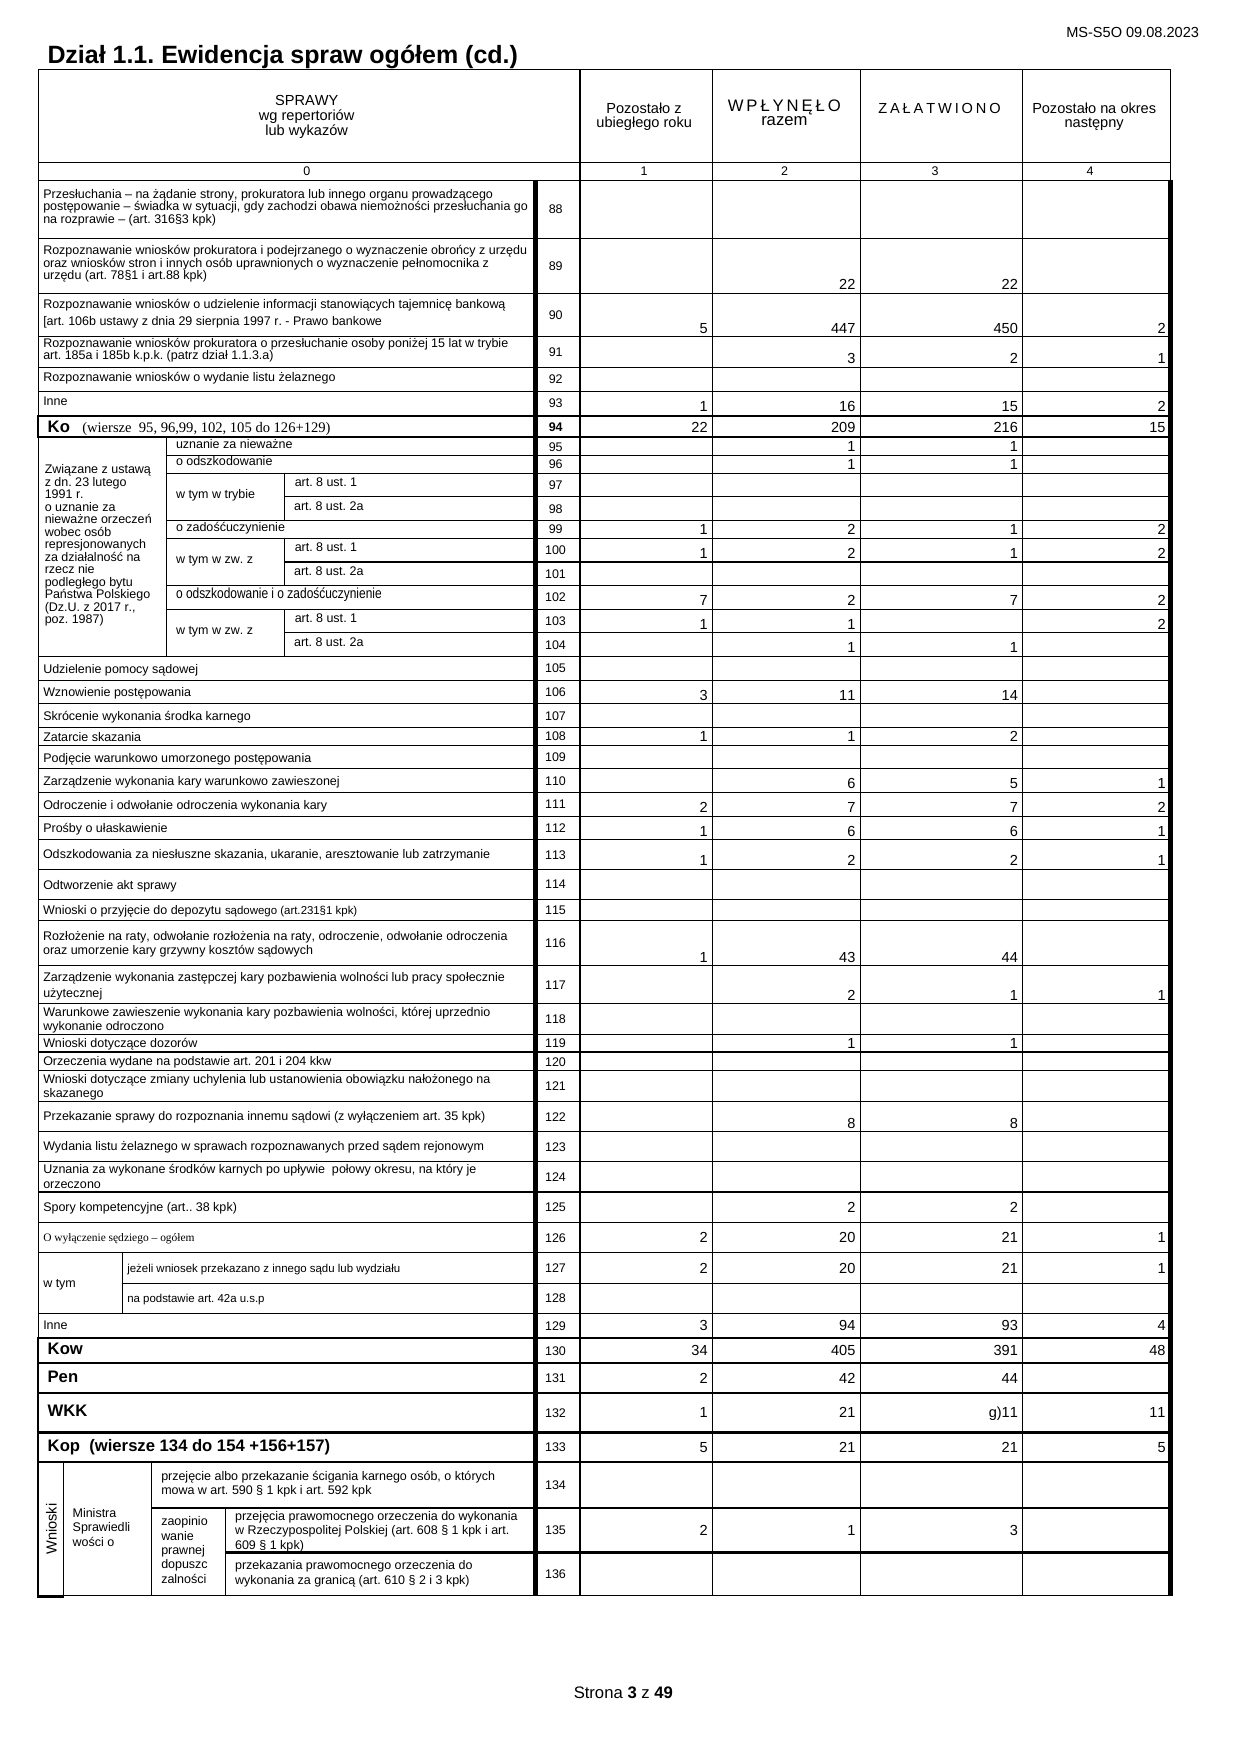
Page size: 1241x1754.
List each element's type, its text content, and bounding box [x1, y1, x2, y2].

table_cell [581, 337, 712, 367]
table_cell 88 [538, 181, 579, 238]
table_cell Rozpoznawanie wniosków prokuratora o przesłuchanie osoby poniżej 15 lat w trybie art. 185a i 185b k.p.k. (patrz dział 1.1.3.a) [39, 337, 533, 367]
table_cell [581, 900, 712, 920]
table_cell 1 [581, 392, 712, 415]
subtitle Dział 1.1. Ewidencja spraw ogółem (cd.) [47, 40, 1190, 69]
table_cell [581, 769, 712, 792]
table_cell [1023, 728, 1168, 745]
table_cell 4 [1023, 1314, 1168, 1337]
table_cell 5 [581, 294, 712, 336]
table_cell Podjęcie warunkowo umorzonego postępowania [39, 746, 533, 768]
table_cell [861, 870, 1022, 898]
table_cell Rozłożenie na raty, odwołanie rozłożenia na raty, odroczenie, odwołanie odroczenia oraz umorzenie kary grzywny kosztów sądowych [39, 921, 533, 965]
table_cell [861, 1162, 1022, 1191]
table_cell 2 [1023, 610, 1168, 632]
table_cell [861, 1132, 1022, 1161]
table_cell 1 [581, 521, 712, 538]
table_cell 1 [861, 539, 1022, 561]
table_cell 2 [581, 1509, 712, 1551]
table_cell 135 [538, 1509, 579, 1551]
table_cell 1 [861, 456, 1022, 473]
table_cell 95 [538, 438, 579, 455]
table_cell [713, 497, 860, 520]
table_cell 97 [538, 474, 579, 496]
table_cell 6 [713, 769, 860, 792]
table_cell 129 [538, 1314, 579, 1337]
table_cell 119 [538, 1035, 579, 1051]
table_cell 109 [538, 746, 579, 768]
table_cell [1023, 746, 1168, 768]
table_cell [581, 181, 712, 238]
table_cell 22 [713, 239, 860, 293]
table_cell Ministra Sprawiedliwości o [64, 1463, 151, 1595]
table_cell [581, 438, 712, 455]
table_cell 2 [713, 840, 860, 869]
table_cell [861, 1004, 1022, 1034]
table_cell 2 [713, 966, 860, 1003]
table_cell [1023, 1364, 1168, 1392]
table_cell zaopiniowanie prawnej dopuszczalności [152, 1509, 225, 1595]
table_cell 6 [713, 817, 860, 839]
table_cell 98 [538, 497, 579, 520]
table_cell art. 8 ust. 1 [285, 539, 533, 561]
table_cell 3 [581, 681, 712, 703]
table_cell 125 [538, 1193, 579, 1222]
table_cell 93 [861, 1314, 1022, 1337]
table_cell 405 [713, 1339, 860, 1362]
table_cell w tym w zw. z [167, 539, 284, 585]
table_cell Kop (wiersze 134 do 154 +156+157) [39, 1434, 533, 1461]
table_cell Skrócenie wykonania środka karnego [39, 704, 533, 727]
table_cell Udzielenie pomocy sądowej [39, 657, 533, 679]
table_cell 44 [861, 1364, 1022, 1392]
table_cell [713, 1004, 860, 1034]
table_cell [713, 474, 860, 496]
table_cell [713, 1053, 860, 1070]
table_cell 16 [713, 392, 860, 415]
table_cell [581, 563, 712, 585]
table_cell [581, 1554, 712, 1595]
table_cell [1023, 1463, 1168, 1507]
table_cell art. 8 ust. 2a [285, 563, 533, 585]
table_cell [861, 1284, 1022, 1313]
table_cell [713, 563, 860, 585]
table_header ZAŁATWIONO [861, 70, 1022, 162]
table_cell na podstawie art. 42a u.s.p [123, 1284, 533, 1313]
table_cell [713, 870, 860, 898]
table_cell 1 [581, 1394, 712, 1431]
table_cell [713, 1463, 860, 1507]
table_cell Inne [39, 1314, 533, 1337]
table_cell 2 [1023, 539, 1168, 561]
table_cell 136 [538, 1554, 579, 1595]
table_cell [1023, 1035, 1168, 1051]
table_cell 20 [713, 1223, 860, 1252]
table_cell 1 [581, 163, 712, 179]
table_cell [713, 900, 860, 920]
table_cell 21 [861, 1434, 1022, 1461]
table_cell 0 [39, 163, 579, 179]
table_cell [581, 239, 712, 293]
table_cell [1023, 456, 1168, 473]
table_cell 1 [861, 1035, 1022, 1051]
table_cell 114 [538, 870, 579, 898]
table_cell 8 [861, 1102, 1022, 1131]
table_cell [1023, 474, 1168, 496]
table_cell Orzeczenia wydane na podstawie art. 201 i 204 kkw [39, 1053, 533, 1070]
table_cell 1 [713, 456, 860, 473]
table_cell Zarządzenie wykonania kary warunkowo zawieszonej [39, 769, 533, 792]
table_cell 34 [581, 1339, 712, 1362]
table_cell Inne [39, 392, 533, 415]
table_cell Wnioski dotyczące dozorów [39, 1035, 533, 1051]
table_cell Odtworzenie akt sprawy [39, 870, 533, 898]
table_cell w tym w zw. z [167, 610, 284, 656]
table_cell 1 [581, 539, 712, 561]
table_cell art. 8 ust. 2a [285, 497, 533, 520]
table_cell 131 [538, 1364, 579, 1392]
table_cell 117 [538, 966, 579, 1003]
table_cell [1023, 239, 1168, 293]
table_cell 7 [581, 586, 712, 609]
table_cell uznanie za nieważne [167, 438, 533, 455]
table_cell 7 [713, 793, 860, 816]
table_cell [1023, 681, 1168, 703]
table_cell [861, 1554, 1022, 1595]
table_cell 7 [861, 793, 1022, 816]
table_cell Prośby o ułaskawienie [39, 817, 533, 839]
table_cell 2 [1023, 793, 1168, 816]
table_cell [713, 746, 860, 768]
table_cell Rozpoznawanie wniosków o wydanie listu żelaznego [39, 368, 533, 391]
table_cell [581, 746, 712, 768]
table_cell [581, 657, 712, 679]
table_cell 11 [1023, 1394, 1168, 1431]
table_cell 121 [538, 1071, 579, 1101]
table_cell [861, 474, 1022, 496]
table_cell 2 [713, 586, 860, 609]
table_cell 1 [861, 966, 1022, 1003]
table_cell przekazania prawomocnego orzeczenia do wykonania za granicą (art. 610 § 2 i 3 kpk) [226, 1554, 533, 1595]
table_cell 124 [538, 1162, 579, 1191]
table_cell art. 8 ust. 1 [285, 474, 533, 496]
table_cell [581, 456, 712, 473]
table_cell 106 [538, 681, 579, 703]
table_cell 5 [581, 1434, 712, 1461]
table_cell 130 [538, 1339, 579, 1362]
table_cell 209 [713, 417, 860, 436]
table_cell 20 [713, 1253, 860, 1283]
table_cell 132 [538, 1394, 579, 1431]
table_cell [1023, 900, 1168, 920]
table_cell 111 [538, 793, 579, 816]
table_cell [861, 1053, 1022, 1070]
table_cell w tym w trybie [167, 474, 284, 520]
table_cell 2 [581, 793, 712, 816]
table_cell 2 [581, 1253, 712, 1283]
table_cell 123 [538, 1132, 579, 1161]
table_cell 1 [713, 610, 860, 632]
table_cell g)11 [861, 1394, 1022, 1431]
table_cell 8 [713, 1102, 860, 1131]
table_cell 112 [538, 817, 579, 839]
table_cell 42 [713, 1364, 860, 1392]
table_cell 2 [713, 521, 860, 538]
table_cell [581, 474, 712, 496]
table_cell 15 [861, 392, 1022, 415]
table_cell 91 [538, 337, 579, 367]
table_header SPRAWY wg repertoriów lub wykazów [39, 70, 579, 162]
table_cell [581, 1193, 712, 1222]
table_cell 1 [1023, 1223, 1168, 1252]
table_cell Rozpoznawanie wniosków o udzielenie informacji stanowiących tajemnicę bankową [art. 106b ustawy z dnia 29 sierpnia 1997 r. - Prawo bankowe [39, 294, 533, 336]
table_cell 2 [713, 163, 860, 179]
table_cell [861, 610, 1022, 632]
table_cell WKK [39, 1394, 533, 1431]
table_cell [861, 181, 1022, 238]
table_cell 2 [713, 539, 860, 561]
table_cell 94 [713, 1314, 860, 1337]
table_cell 99 [538, 521, 579, 538]
table_cell Wydania listu żelaznego w sprawach rozpoznawanych przed sądem rejonowym [39, 1132, 533, 1161]
table_cell 2 [713, 1193, 860, 1222]
table_cell 103 [538, 610, 579, 632]
table_cell 1 [1023, 1253, 1168, 1283]
table_cell [1023, 368, 1168, 391]
table_cell 43 [713, 921, 860, 965]
table_cell o odszkodowanie [167, 456, 533, 473]
table_cell 1 [713, 438, 860, 455]
table_cell [861, 563, 1022, 585]
table_cell [581, 1463, 712, 1507]
table_cell 2 [1023, 521, 1168, 538]
table_cell 2 [861, 728, 1022, 745]
table_cell przejęcia prawomocnego orzeczenia do wykonania w Rzeczypospolitej Polskiej (art. 608 § 1 kpk i art. 609 § 1 kpk) [226, 1509, 533, 1551]
table_cell [1023, 1554, 1168, 1595]
table_cell [713, 1132, 860, 1161]
table_cell [581, 1132, 712, 1161]
table_cell 2 [1023, 586, 1168, 609]
table_cell [581, 633, 712, 656]
table_cell 22 [861, 239, 1022, 293]
table_cell 5 [861, 769, 1022, 792]
table_cell [861, 368, 1022, 391]
table_cell Wznowienie postępowania [39, 681, 533, 703]
table_cell 110 [538, 769, 579, 792]
table_cell 2 [581, 1364, 712, 1392]
table_cell art. 8 ust. 1 [285, 610, 533, 632]
table_cell [1023, 704, 1168, 727]
table_cell Przekazanie sprawy do rozpoznania innemu sądowi (z wyłączeniem art. 35 kpk) [39, 1102, 533, 1131]
table_cell Spory kompetencyjne (art.. 38 kpk) [39, 1193, 533, 1222]
table_cell Wnioski [39, 1463, 63, 1595]
table_cell Warunkowe zawieszenie wykonania kary pozbawienia wolności, której uprzednio wykonanie odroczono [39, 1004, 533, 1034]
table_cell 447 [713, 294, 860, 336]
table_header Pozostało na okres następny [1023, 70, 1170, 162]
table_cell [1023, 1132, 1168, 1161]
table_cell [581, 1071, 712, 1101]
table_cell 1 [1023, 817, 1168, 839]
table_cell [1023, 1284, 1168, 1313]
table_cell 94 [538, 417, 579, 436]
table_cell 96 [538, 456, 579, 473]
table_cell Wnioski dotyczące zmiany uchylenia lub ustanowienia obowiązku nałożonego na skazanego [39, 1071, 533, 1101]
table_cell 21 [713, 1434, 860, 1461]
table_cell Uznania za wykonane środków karnych po upływie połowy okresu, na który je orzeczono [39, 1162, 533, 1191]
table_cell Wnioski o przyjęcie do depozytu sądowego (art.231§1 kpk) [39, 900, 533, 920]
table_cell 48 [1023, 1339, 1168, 1362]
table_header Pozostało z ubiegłego roku [581, 70, 712, 162]
table_cell 6 [861, 817, 1022, 839]
table_cell 1 [581, 610, 712, 632]
table_cell 1 [713, 728, 860, 745]
table_cell [1023, 657, 1168, 679]
table_cell 22 [581, 417, 712, 436]
table_cell 44 [861, 921, 1022, 965]
table_cell [1023, 181, 1168, 238]
table_cell 2 [1023, 294, 1168, 336]
table_cell 108 [538, 728, 579, 745]
table_cell Pen [39, 1364, 533, 1392]
table_cell [581, 1162, 712, 1191]
table_cell o zadośćuczynienie [167, 521, 533, 538]
table_cell [713, 1284, 860, 1313]
table_cell 5 [1023, 1434, 1168, 1461]
table_cell [1023, 1004, 1168, 1034]
table_cell Zatarcie skazania [39, 728, 533, 745]
table_cell [581, 966, 712, 1003]
table_cell 115 [538, 900, 579, 920]
table_cell [1023, 563, 1168, 585]
table_cell 1 [861, 521, 1022, 538]
table_cell 3 [861, 163, 1022, 179]
table_cell 2 [861, 337, 1022, 367]
table_cell [581, 1284, 712, 1313]
table_cell Odszkodowania za niesłuszne skazania, ukaranie, aresztowanie lub zatrzymanie [39, 840, 533, 869]
table_cell 118 [538, 1004, 579, 1034]
table_cell 21 [713, 1394, 860, 1431]
table_cell [861, 497, 1022, 520]
table_cell 134 [538, 1463, 579, 1507]
table_cell 105 [538, 657, 579, 679]
table_cell [581, 1053, 712, 1070]
table_cell 133 [538, 1434, 579, 1461]
table_cell [1023, 1102, 1168, 1131]
table_cell [581, 497, 712, 520]
table_cell [1023, 1071, 1168, 1101]
table_cell [713, 181, 860, 238]
table_cell art. 8 ust. 2a [285, 633, 533, 656]
table_cell [1023, 497, 1168, 520]
table_cell [581, 368, 712, 391]
table_cell [713, 1071, 860, 1101]
table_cell 89 [538, 239, 579, 293]
table_cell 2 [1023, 392, 1168, 415]
table_cell 100 [538, 539, 579, 561]
table_cell Ko (wiersze 95, 96,99, 102, 105 do 126+129) [39, 417, 533, 436]
table_cell O wyłączenie sędziego – ogółem [39, 1223, 533, 1252]
table_cell 101 [538, 563, 579, 585]
table_cell Odroczenie i odwołanie odroczenia wykonania kary [39, 793, 533, 816]
table_cell 1 [713, 1035, 860, 1051]
table_cell [1023, 1053, 1168, 1070]
table_cell [1023, 921, 1168, 965]
table_cell 3 [713, 337, 860, 367]
table_cell [861, 704, 1022, 727]
table_cell 104 [538, 633, 579, 656]
table_cell 1 [713, 1509, 860, 1551]
table_cell w tym [39, 1253, 122, 1313]
table_cell 107 [538, 704, 579, 727]
table_cell 102 [538, 586, 579, 609]
table_cell 1 [861, 633, 1022, 656]
table_cell [1023, 870, 1168, 898]
table_cell [713, 1162, 860, 1191]
table_cell [861, 746, 1022, 768]
table_cell [1023, 633, 1168, 656]
table_cell [1023, 1162, 1168, 1191]
table_cell [581, 870, 712, 898]
table_cell [713, 704, 860, 727]
table_cell [861, 657, 1022, 679]
table_cell [713, 1554, 860, 1595]
table_cell [581, 704, 712, 727]
table_cell [1023, 438, 1168, 455]
table_cell 1 [581, 728, 712, 745]
table_cell 4 [1023, 163, 1170, 179]
table_cell 116 [538, 921, 579, 965]
table_cell [861, 900, 1022, 920]
table_cell [581, 1102, 712, 1131]
table_cell [713, 368, 860, 391]
table_cell 11 [713, 681, 860, 703]
table_cell 391 [861, 1339, 1022, 1362]
table_cell 1 [861, 438, 1022, 455]
table_cell 21 [861, 1253, 1022, 1283]
table_cell 2 [861, 1193, 1022, 1222]
table_cell 90 [538, 294, 579, 336]
table_cell 1 [1023, 769, 1168, 792]
table_cell o odszkodowanie i o zadośćuczynienie [167, 586, 533, 609]
table_cell 7 [861, 586, 1022, 609]
table_cell 1 [581, 840, 712, 869]
table_cell Zarządzenie wykonania zastępczej kary pozbawienia wolności lub pracy społecznie użytecznej [39, 966, 533, 1003]
table_cell 93 [538, 392, 579, 415]
table_cell 1 [581, 921, 712, 965]
table_cell 127 [538, 1253, 579, 1283]
table_cell 92 [538, 368, 579, 391]
table_cell [581, 1035, 712, 1051]
table_cell [581, 1004, 712, 1034]
table_header WPŁYNĘŁO razem [713, 70, 860, 162]
table_cell 2 [861, 840, 1022, 869]
table_cell 15 [1023, 417, 1168, 436]
table_cell 3 [861, 1509, 1022, 1551]
table_cell Przesłuchania – na żądanie strony, prokuratora lub innego organu prowadzącego postępowanie – świadka w sytuacji, gdy zachodzi obawa niemożności przesłuchania go na rozprawie – (art. 316§3 kpk) [39, 181, 533, 238]
table_cell [1023, 1193, 1168, 1222]
table_cell 1 [713, 633, 860, 656]
table_cell Związane z ustawą z dn. 23 lutego 1991 r. o uznanie za nieważne orzeczeń wobec osób represjonowanych za działalność na rzecz nie podległego bytu Państwa Polskiego (Dz.U. z 2017 r., poz. 1987) [39, 438, 166, 656]
table_cell 128 [538, 1284, 579, 1313]
table_cell Kow [39, 1339, 533, 1362]
table_cell 126 [538, 1223, 579, 1252]
table_cell 1 [1023, 966, 1168, 1003]
table_cell 14 [861, 681, 1022, 703]
table_cell [861, 1071, 1022, 1101]
table_cell 120 [538, 1053, 579, 1070]
table_cell przejęcie albo przekazanie ścigania karnego osób, o których mowa w art. 590 § 1 kpk i art. 592 kpk [152, 1463, 533, 1507]
table_cell 3 [581, 1314, 712, 1337]
table_cell [1023, 1509, 1168, 1551]
table_cell 2 [581, 1223, 712, 1252]
table_cell 1 [581, 817, 712, 839]
table_cell [861, 1463, 1022, 1507]
table_cell 21 [861, 1223, 1022, 1252]
table_cell jeżeli wniosek przekazano z innego sądu lub wydziału [123, 1253, 533, 1283]
table_cell 216 [861, 417, 1022, 436]
table_cell 113 [538, 840, 579, 869]
table_cell 450 [861, 294, 1022, 336]
table_cell [713, 657, 860, 679]
table_cell Rozpoznawanie wniosków prokuratora i podejrzanego o wyznaczenie obrońcy z urzędu oraz wniosków stron i innych osób uprawnionych o wyznaczenie pełnomocnika z urzędu (art. 78§1 i art.88 kpk) [39, 239, 533, 293]
table_cell 122 [538, 1102, 579, 1131]
table_cell 1 [1023, 337, 1168, 367]
table_cell 1 [1023, 840, 1168, 869]
